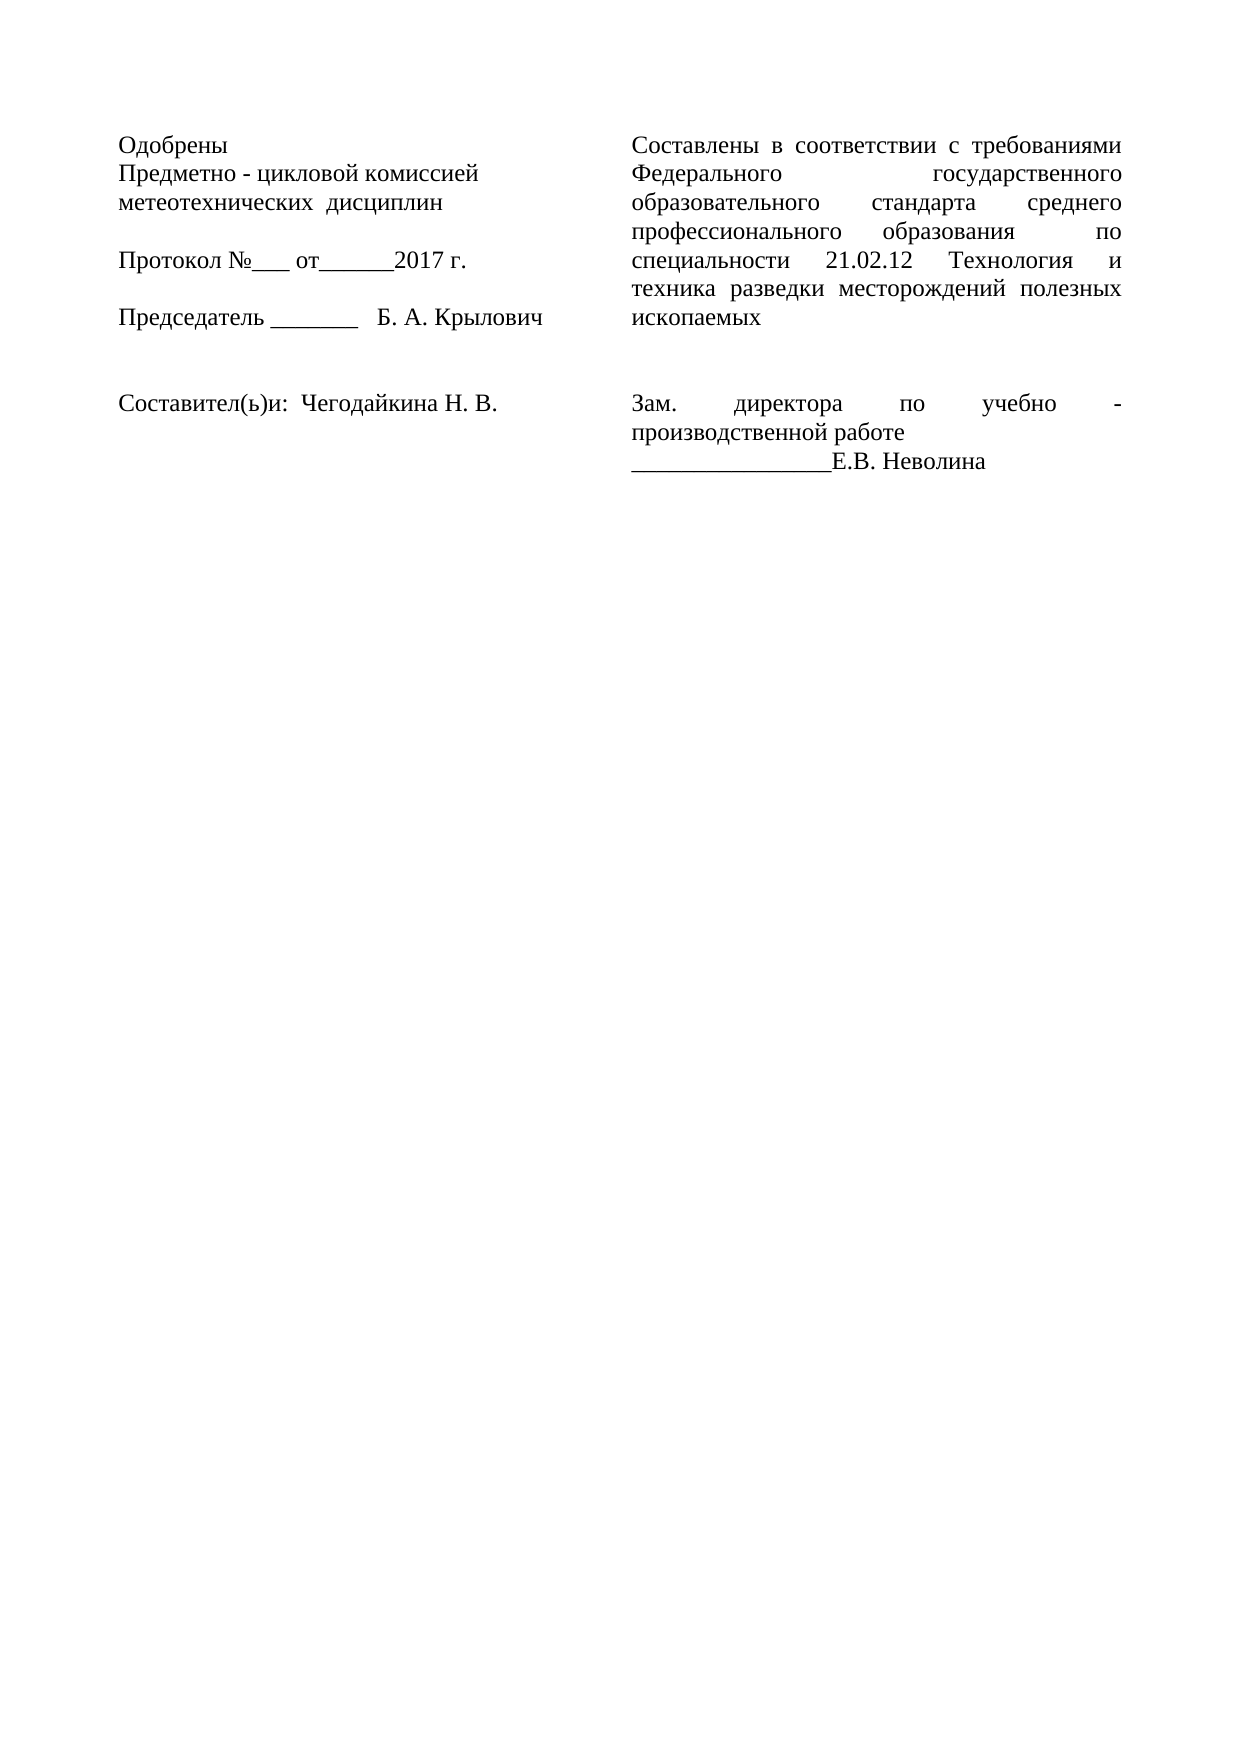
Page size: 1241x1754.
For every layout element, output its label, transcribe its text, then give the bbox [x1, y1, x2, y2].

table_header Составлены в соответствии с требованиями Федерального государственного образовательного стандарта среднего профессионального образования по специальности 21.02.12 Технология и техника разведки месторождений полезных ископаемых Зам. директора по учебно - производственной работе ________________Е.В. Неволина [620, 130, 1133, 503]
table_header Одобрены Предметно - цикловой комиссией метеотехнических дисциплин Протокол №___ от______2017 г. Председатель _______ Б. А. Крылович Составител(ь)и: Чегодайкина Н. В. [107, 130, 620, 503]
